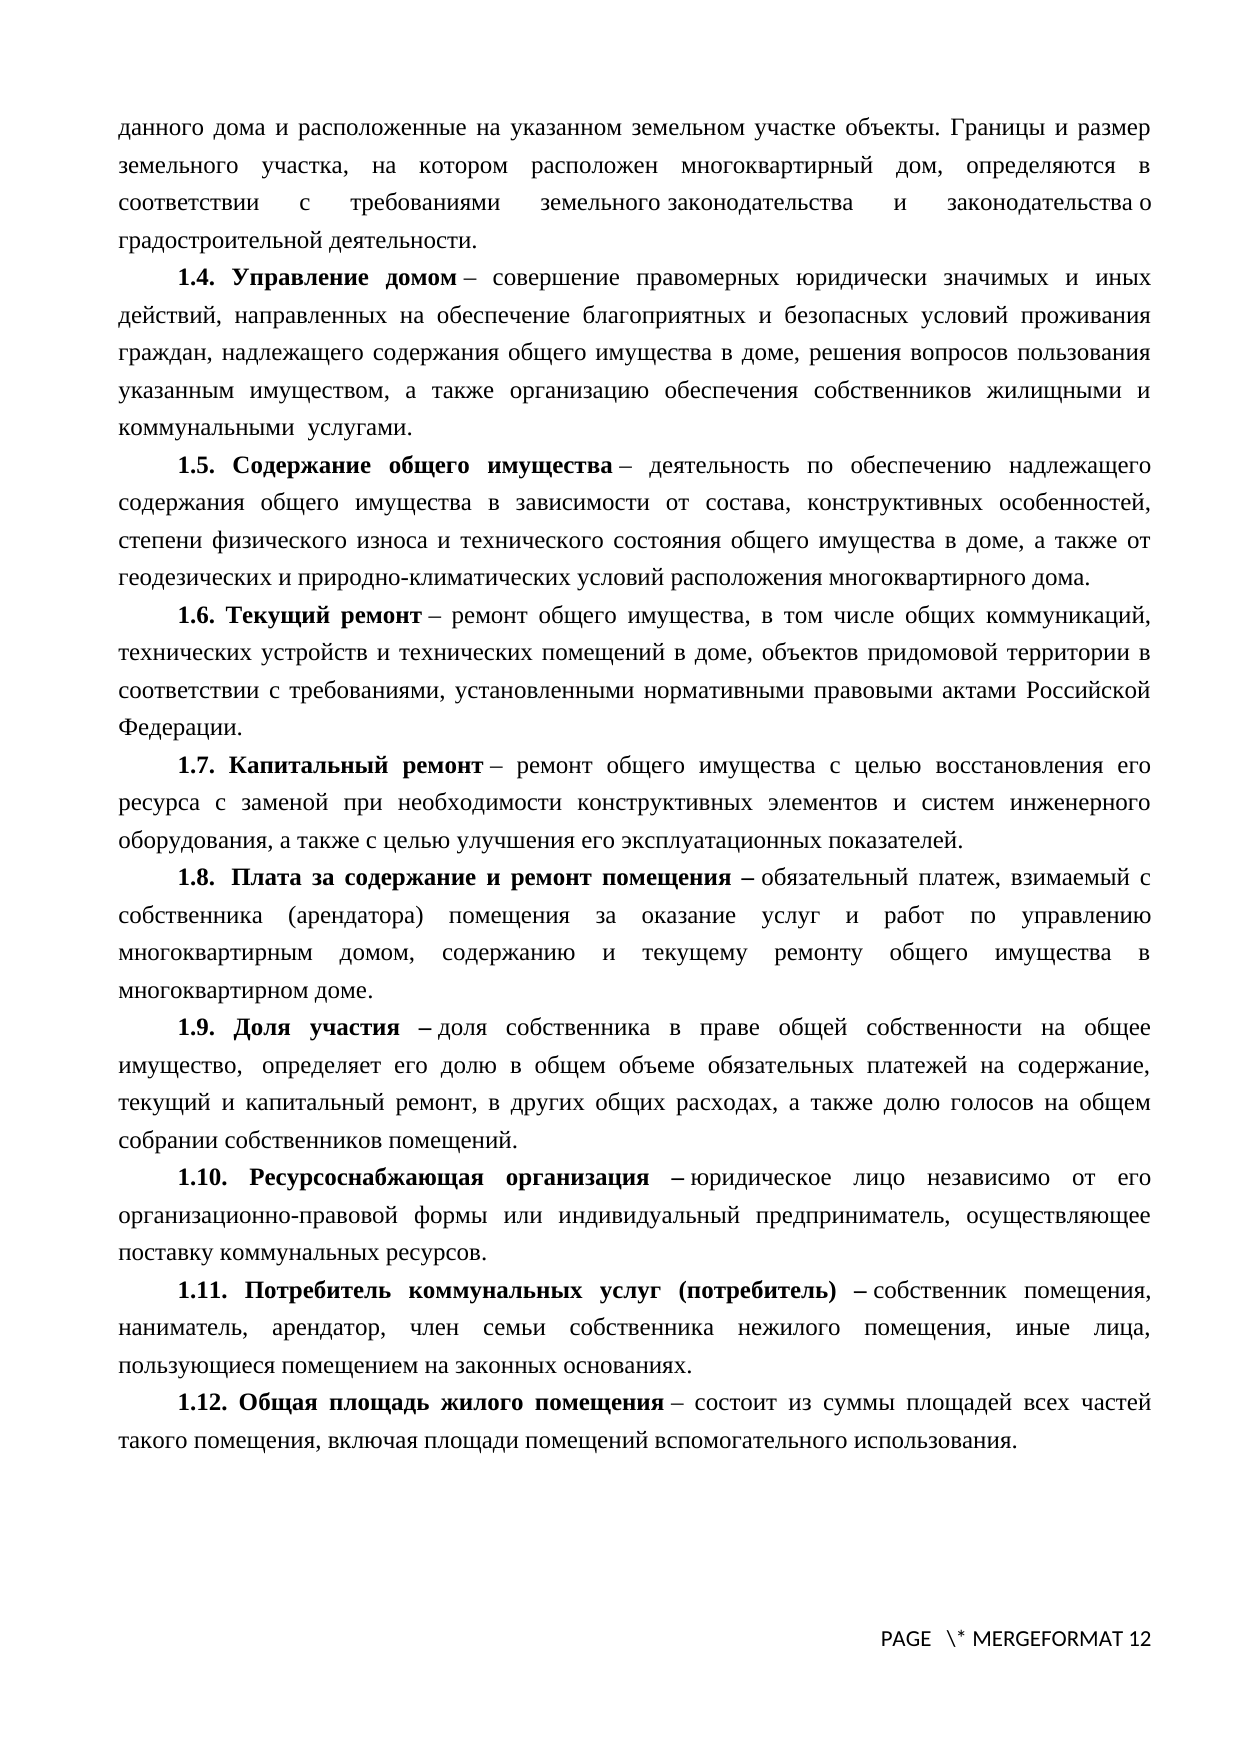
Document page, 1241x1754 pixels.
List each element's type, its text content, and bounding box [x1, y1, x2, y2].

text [118, 103, 1152, 253]
text 1.9. Доля участия – доля собственника в праве общей собственности на общее имущество, определяет его долю в общем объеме обязательных платежей на содержание, текущий и капитальный ремонт, в других общих расходах, а также долю голосов на общем собрании собственников помещений. [118, 1003, 1152, 1153]
text 1.4. Управление домом – совершение правомерных юридически значимых и иных действий, направленных на обеспечение благоприятных и безопасных условий проживания граждан, надлежащего содержания общего имущества в доме, решения вопросов пользования указанным имуществом, а также организацию обеспечения собственников жилищными и коммунальными услугами. [118, 253, 1152, 441]
text 1.8. Плата за содержание и ремонт помещения – обязательный платеж, взимаемый с собственника (арендатора) помещения за оказание услуг и работ по управлению многоквартирным домом, содержанию и текущему ремонту общего имущества в многоквартирном доме. [118, 853, 1152, 1003]
text 1.7. Капитальный ремонт – ремонт общего имущества с целью восстановления его ресурса с заменой при необходимости конструктивных элементов и систем инженерного оборудования, а также с целью улучшения его эксплуатационных показателей. [118, 741, 1152, 853]
text 1.12. Общая площадь жилого помещения – состоит из суммы площадей всех частей такого помещения, включая площади помещений вспомогательного использования. [118, 1378, 1152, 1453]
text 1.5. Содержание общего имущества – деятельность по обеспечению надлежащего содержания общего имущества в зависимости от состава, конструктивных особенностей, степени физического износа и технического состояния общего имущества в доме, а также от геодезических и природно-климатических условий расположения многоквартирного дома. [118, 441, 1152, 591]
text 1.11. Потребитель коммунальных услуг (потребитель) – собственник помещения, наниматель, арендатор, член семьи собственника нежилого помещения, иные лица, пользующиеся помещением на законных основаниях. [118, 1266, 1152, 1378]
text 1.6. Текущий ремонт – ремонт общего имущества, в том числе общих коммуникаций, технических устройств и технических помещений в доме, объектов придомовой территории в соответствии с требованиями, установленными нормативными правовыми актами Российской Федерации. [118, 591, 1152, 741]
text 1.10. Ресурсоснабжающая организация – юридическое лицо независимо от его организационно-правовой формы или индивидуальный предприниматель, осуществляющее поставку коммунальных ресурсов. [118, 1153, 1152, 1266]
